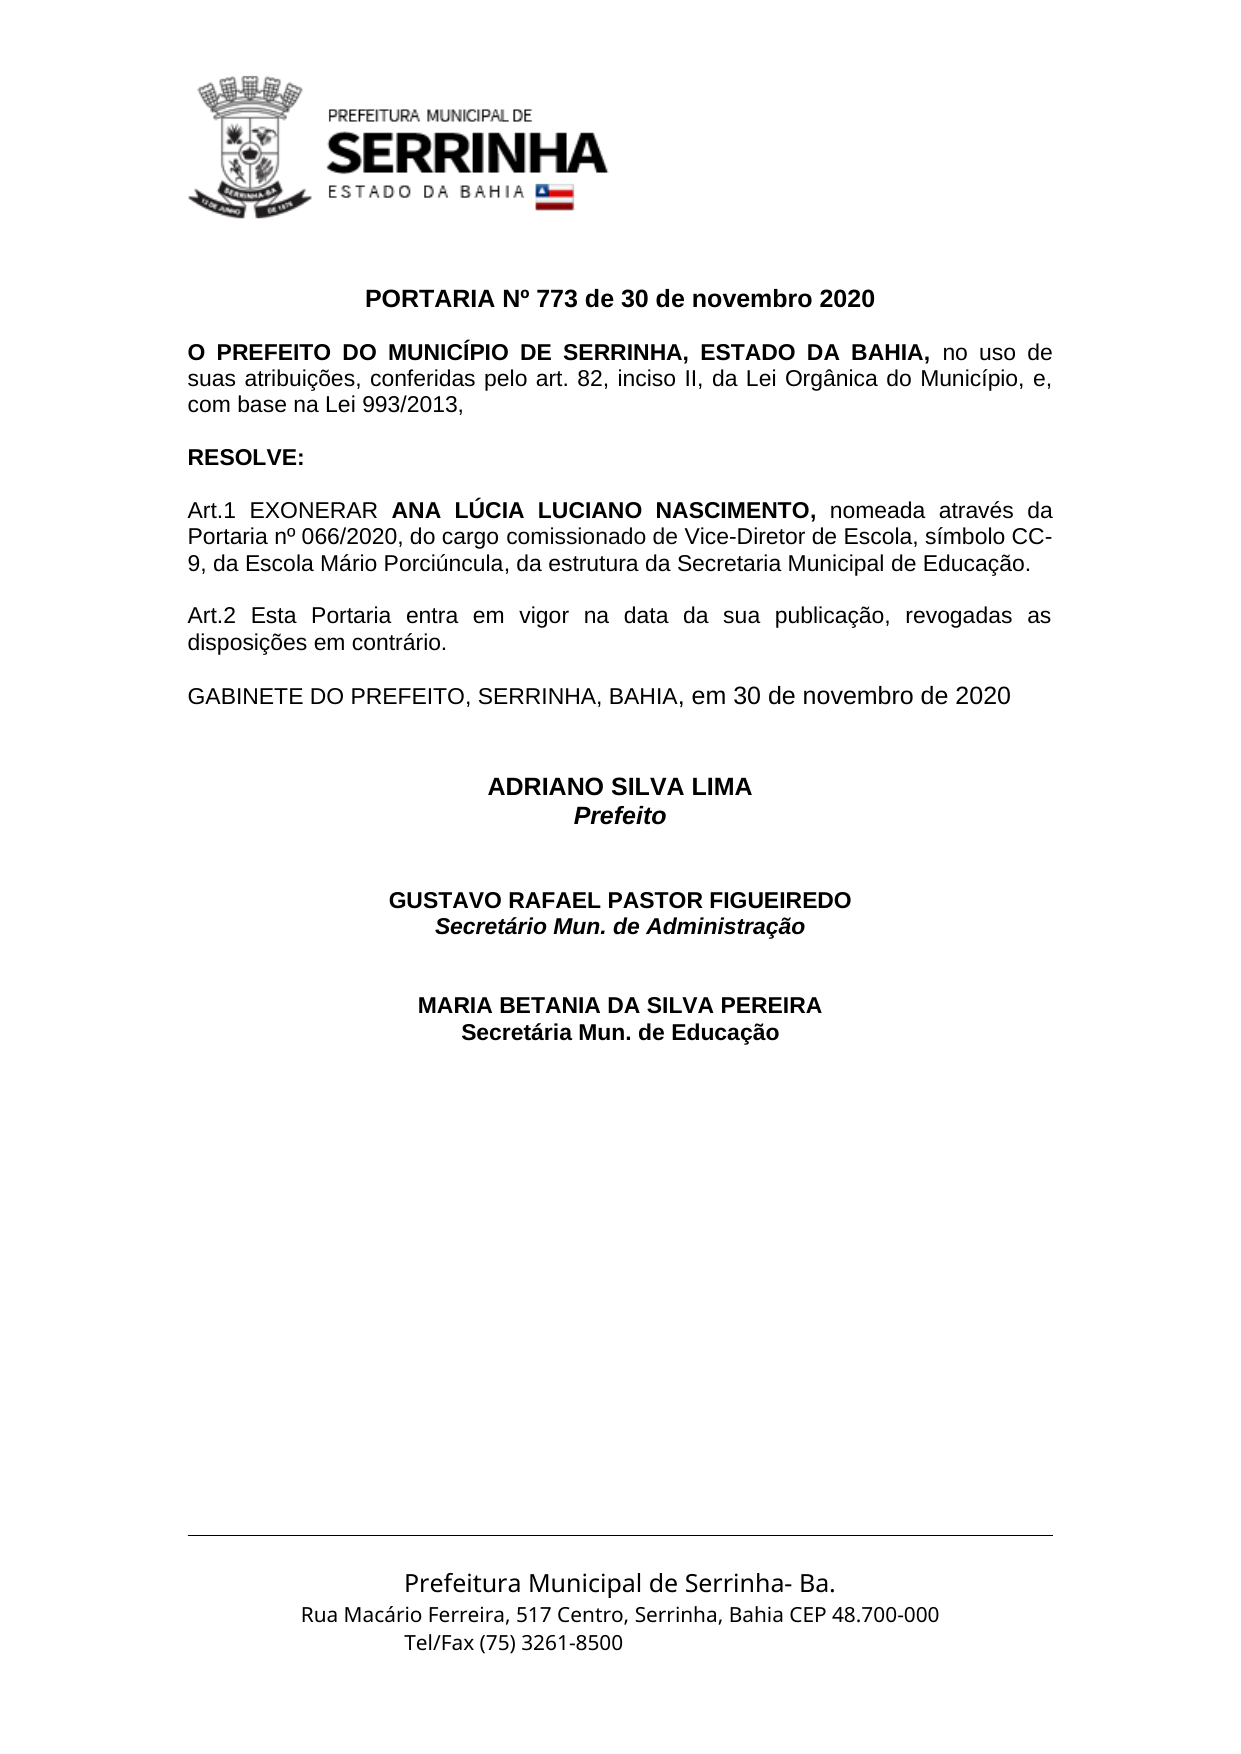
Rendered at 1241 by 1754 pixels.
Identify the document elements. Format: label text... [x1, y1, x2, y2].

text RESOLVE: [187, 444, 1053, 471]
text MARIA BETANIA DA SILVA PEREIRA [187, 992, 1053, 1019]
text ADRIANO SILVA LIMA [187, 772, 1053, 801]
text Art.1 EXONERAR ANA LÚCIA LUCIANO NASCIMENTO, nomeada através da Portaria nº 066/2020, do cargo comissionado de Vice-Diretor de Escola, símbolo CC-9, da Escola Mário Porciúncula, da estrutura da Secretaria Municipal de Educação. [187, 497, 1053, 576]
text Secretária Mun. de Educação [187, 1019, 1053, 1045]
picture [187, 73, 609, 222]
text O PREFEITO DO MUNICÍPIO DE SERRINHA, ESTADO DA BAHIA, no uso de suas atribuições, conferidas pelo art. 82, inciso II, da Lei Orgânica do Município, e, com base na Lei 993/2013, [187, 339, 1053, 418]
text Secretário Mun. de Administração [187, 913, 1053, 939]
text GUSTAVO RAFAEL PASTOR FIGUEIREDO [187, 887, 1053, 913]
text Art.2 Esta Portaria entra em vigor na data da sua publicação, revogadas as disposições em contrário. [187, 602, 1053, 655]
text GABINETE DO PREFEITO, SERRINHA, BAHIA, em 30 de novembro de 2020 [187, 681, 1053, 710]
text PORTARIA Nº 773 de 30 de novembro 2020 [187, 284, 1053, 312]
text Prefeito [187, 801, 1053, 829]
